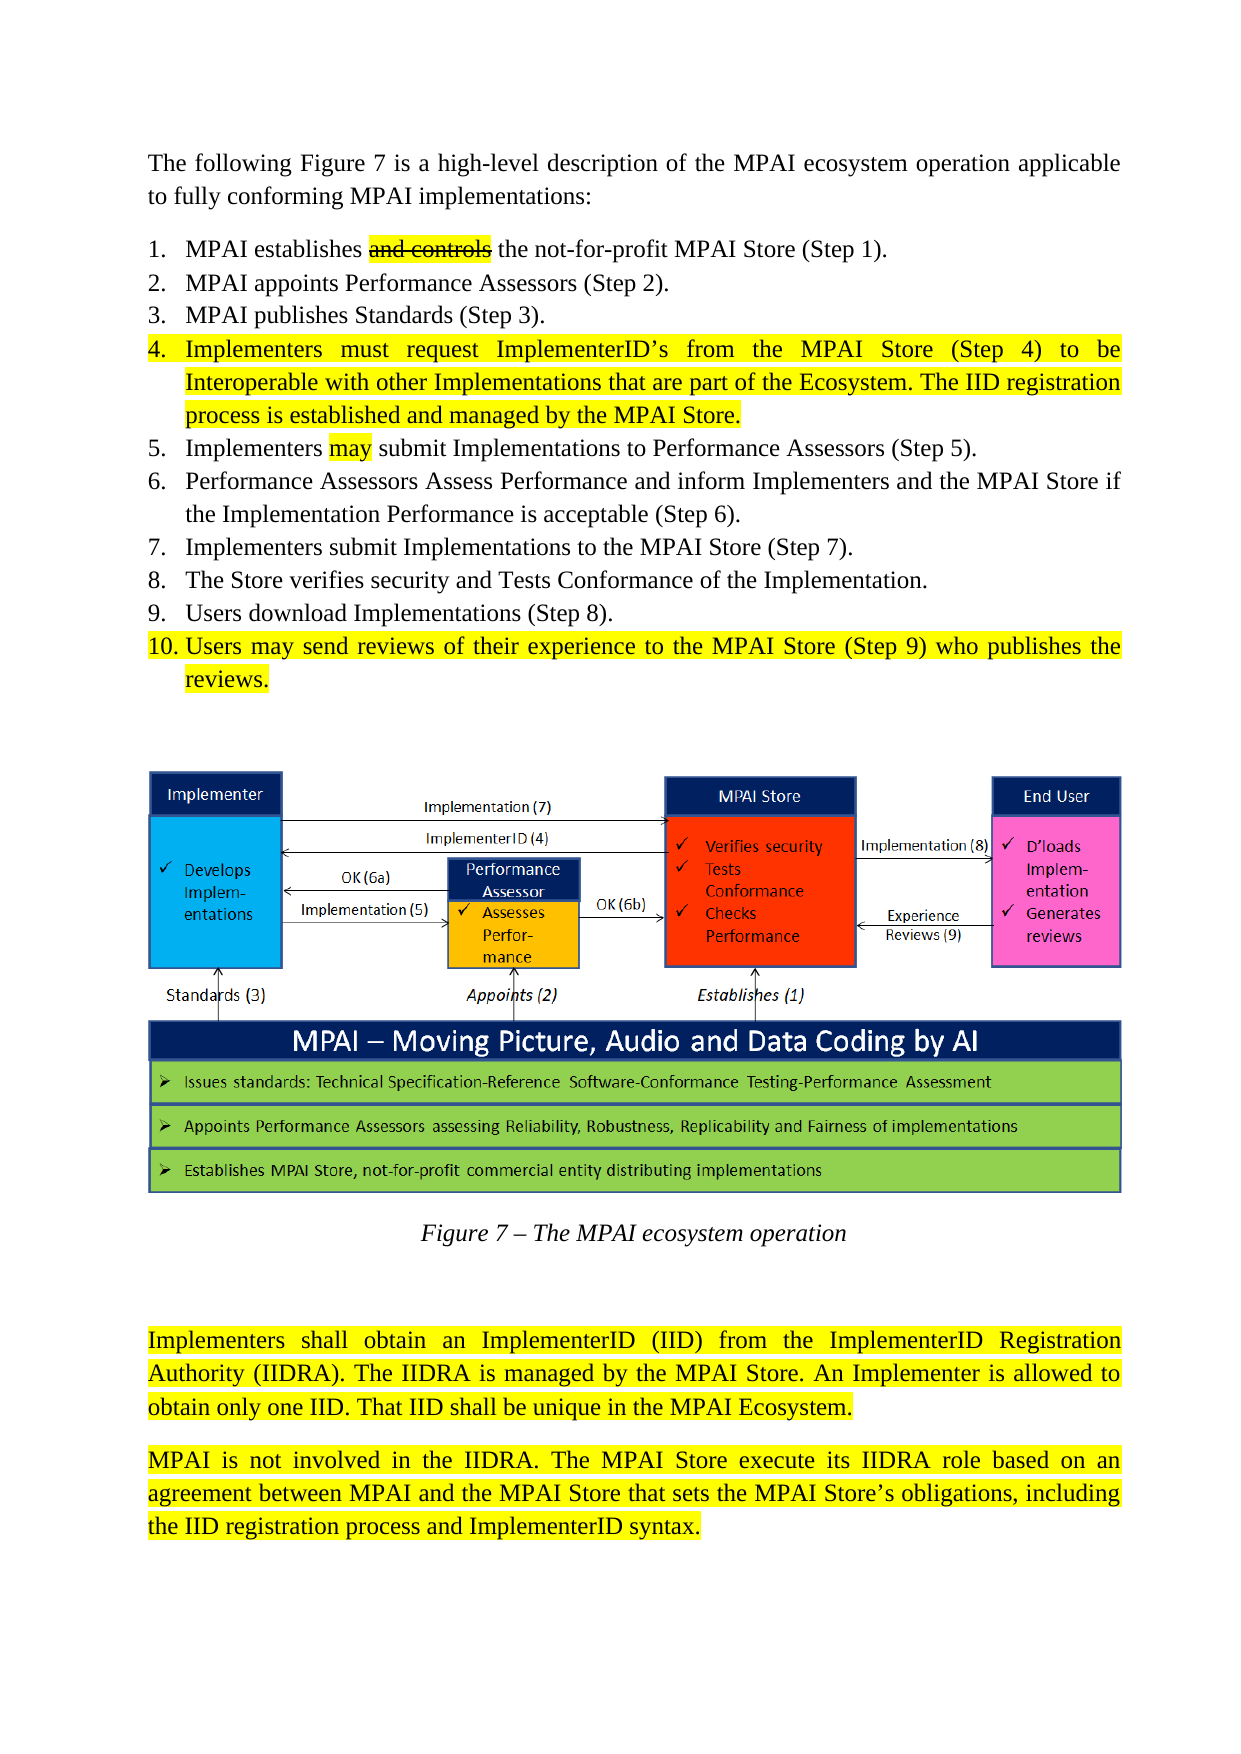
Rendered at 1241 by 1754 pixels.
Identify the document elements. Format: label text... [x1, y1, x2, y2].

list Implementers may submit Implementations to Performance Assessors (Step 5). [372, 433, 1122, 461]
list The Store verifies security and Tests Conformance of the Implementation. [148, 565, 1122, 593]
list MPAI appoints Performance Assessors (Step 2). [148, 268, 1122, 296]
text Implementers shall obtain an ImplementerID (IID) from the ImplementerID Registration Authority (IIDRA). The IIDRA is managed by the MPAI Store. An Implementer is allowed to obtain only one IID. That IID shall be unique in the MPAI Ecosystem. [148, 1387, 1122, 1420]
list Users download Implementations (Step 8). [148, 598, 1122, 627]
list Implementers may submit Implementations to Performance Assessors (Step 5). [148, 433, 329, 461]
text Figure 7 – The MPAI ecosystem operation [148, 1218, 1122, 1247]
list Users may send reviews of their experience to the MPAI Store (Step 9) who publishes the reviews. [148, 659, 1122, 693]
list MPAI establishes and controls the not-for-profit MPAI Store (Step 1). [148, 234, 1122, 263]
picture [147, 771, 1122, 1193]
list Performance Assessors Assess Performance and inform Implementers and the MPAI Store if the Implementation Performance is acceptable (Step 6). [148, 466, 1122, 527]
text The following Figure 7 is a high-level description of the MPAI ecosystem operation applicable to fully conforming MPAI implementations: [148, 148, 1122, 209]
text MPAI is not involved in the IIDRA. The MPAI Store execute its IIDRA role based on an agreement between MPAI and the MPAI Store that sets the MPAI Store’s obligations, including the IID registration process and ImplementerID syntax. [148, 1507, 1122, 1540]
list MPAI publishes Standards (Step 3). [148, 301, 1122, 329]
list Implementers must request ImplementerID’s from the MPAI Store (Step 4) to be Interoperable with other Implementations that are part of the Ecosystem. The IID registration process is established and managed by the MPAI Store. [148, 362, 1122, 428]
list Implementers submit Implementations to the MPAI Store (Step 7). [148, 532, 1122, 561]
